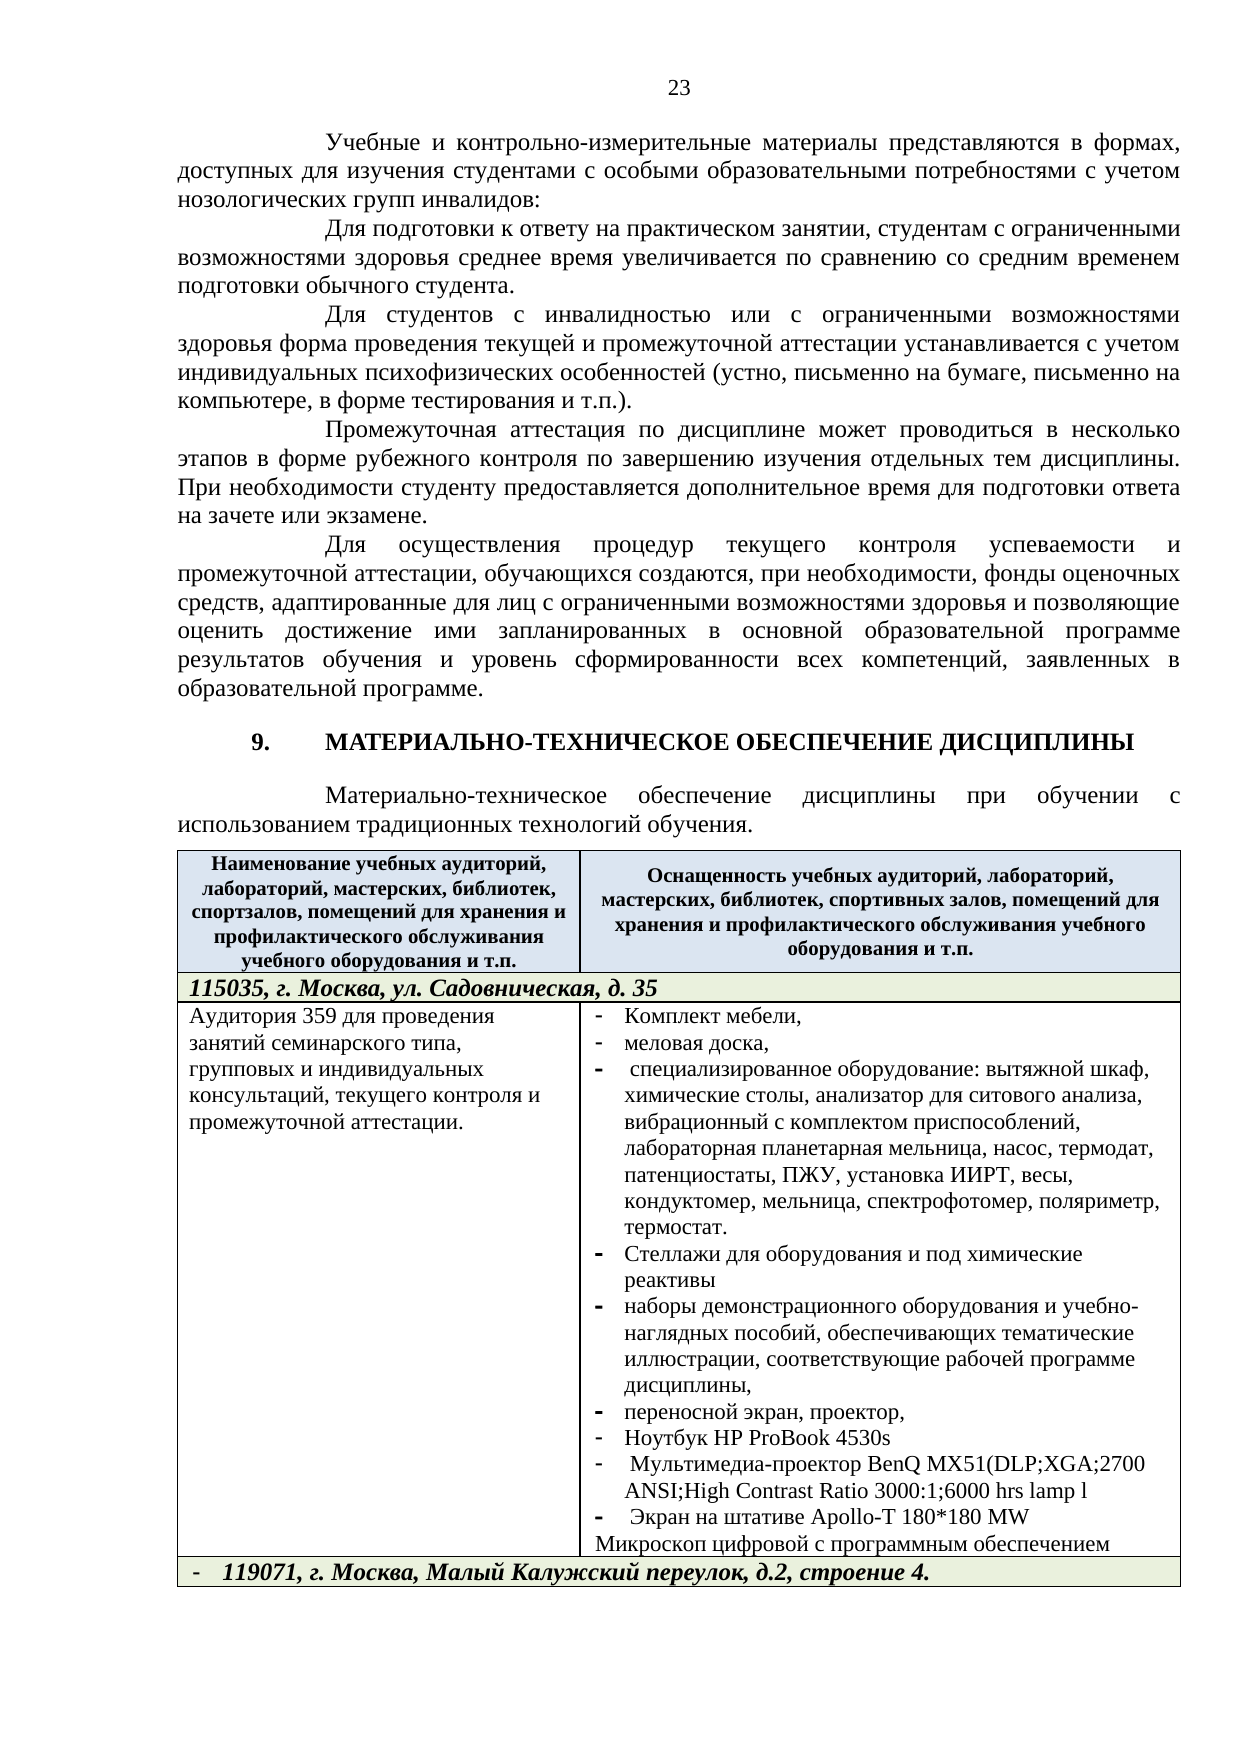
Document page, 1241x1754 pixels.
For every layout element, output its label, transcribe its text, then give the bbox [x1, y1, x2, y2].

list Промежуточная аттестация по дисциплине может проводиться в несколько этапов в форме рубежного контроля по завершению изучения отдельных тем дисциплины. При необходимости студенту предоставляется дополнительное время для подготовки ответа на зачете или экзамене. [177, 414, 1181, 529]
table_cell 119071, г. Москва, Малый Калужский переулок, д.2, строение 4. [178, 1557, 1180, 1586]
table_cell Комплект мебели, меловая доска, специализированное оборудование: вытяжной шкаф, химические столы, анализатор для ситового анализа, вибрационный с комплектом приспособлений, лабораторная планетарная мельница, насос, термодат, патенциостаты, ПЖУ, установка ИИРТ, весы, кондуктомер, мельница, спектрофотомер, поляриметр, термостат. Стеллажи для оборудования и под химические реактивы наборы демонстрационного оборудования и учебно-наглядных пособий, обеспечивающих тематические иллюстрации, соответствующие рабочей программе дисциплины, переносной экран, проектор, Ноутбук HP ProBook 4530s Мультимедиа-проектор BenQ MX51(DLP;XGA;2700 ANSI;High Contrast Ratio 3000:1;6000 hrs lamp l Экран на штативе Apollo-T 180*180 MW Микроскоп цифровой с программным обеспечением [581, 1003, 1180, 1556]
table_header Оснащенность учебных аудиторий, лабораторий, мастерских, библиотек, спортивных залов, помещений для хранения и профилактического обслуживания учебного оборудования и т.п. [581, 851, 1180, 972]
subtitle МАТЕРИАЛЬНО-ТЕХНИЧЕСКОЕ ОБЕСПЕЧЕНИЕ ДИСЦИПЛИНЫ [251, 727, 1181, 755]
list Материально-техническое обеспечение дисциплины при обучении с использованием традиционных технологий обучения. [177, 780, 1181, 838]
list Для студентов с инвалидностью или с ограниченными возможностями здоровья форма проведения текущей и промежуточной аттестации устанавливается с учетом индивидуальных психофизических особенностей (устно, письменно на бумаге, письменно на компьютере, в форме тестирования и т.п.). [177, 299, 1181, 414]
list Для осуществления процедур текущего контроля успеваемости и промежуточной аттестации, обучающихся создаются, при необходимости, фонды оценочных средств, адаптированные для лиц с ограниченными возможностями здоровья и позволяющие оценить достижение ими запланированных в основной образовательной программе результатов обучения и уровень сформированности всех компетенций, заявленных в образовательной программе. [177, 529, 1181, 702]
table_cell 115035, г. Москва, ул. Садовническая, д. 35 [178, 973, 1180, 1001]
table_header Наименование учебных аудиторий, лабораторий, мастерских, библиотек, спортзалов, помещений для хранения и профилактического обслуживания учебного оборудования и т.п. [178, 851, 579, 972]
list Для подготовки к ответу на практическом занятии, студентам с ограниченными возможностями здоровья среднее время увеличивается по сравнению со средним временем подготовки обычного студента. [177, 213, 1181, 299]
list Учебные и контрольно-измерительные материалы представляются в формах, доступных для изучения студентами с особыми образовательными потребностями с учетом нозологических групп инвалидов: [177, 127, 1181, 213]
table_cell Аудитория 359 для проведения занятий семинарского типа, групповых и индивидуальных консультаций, текущего контроля и промежуточной аттестации. [178, 1003, 579, 1556]
